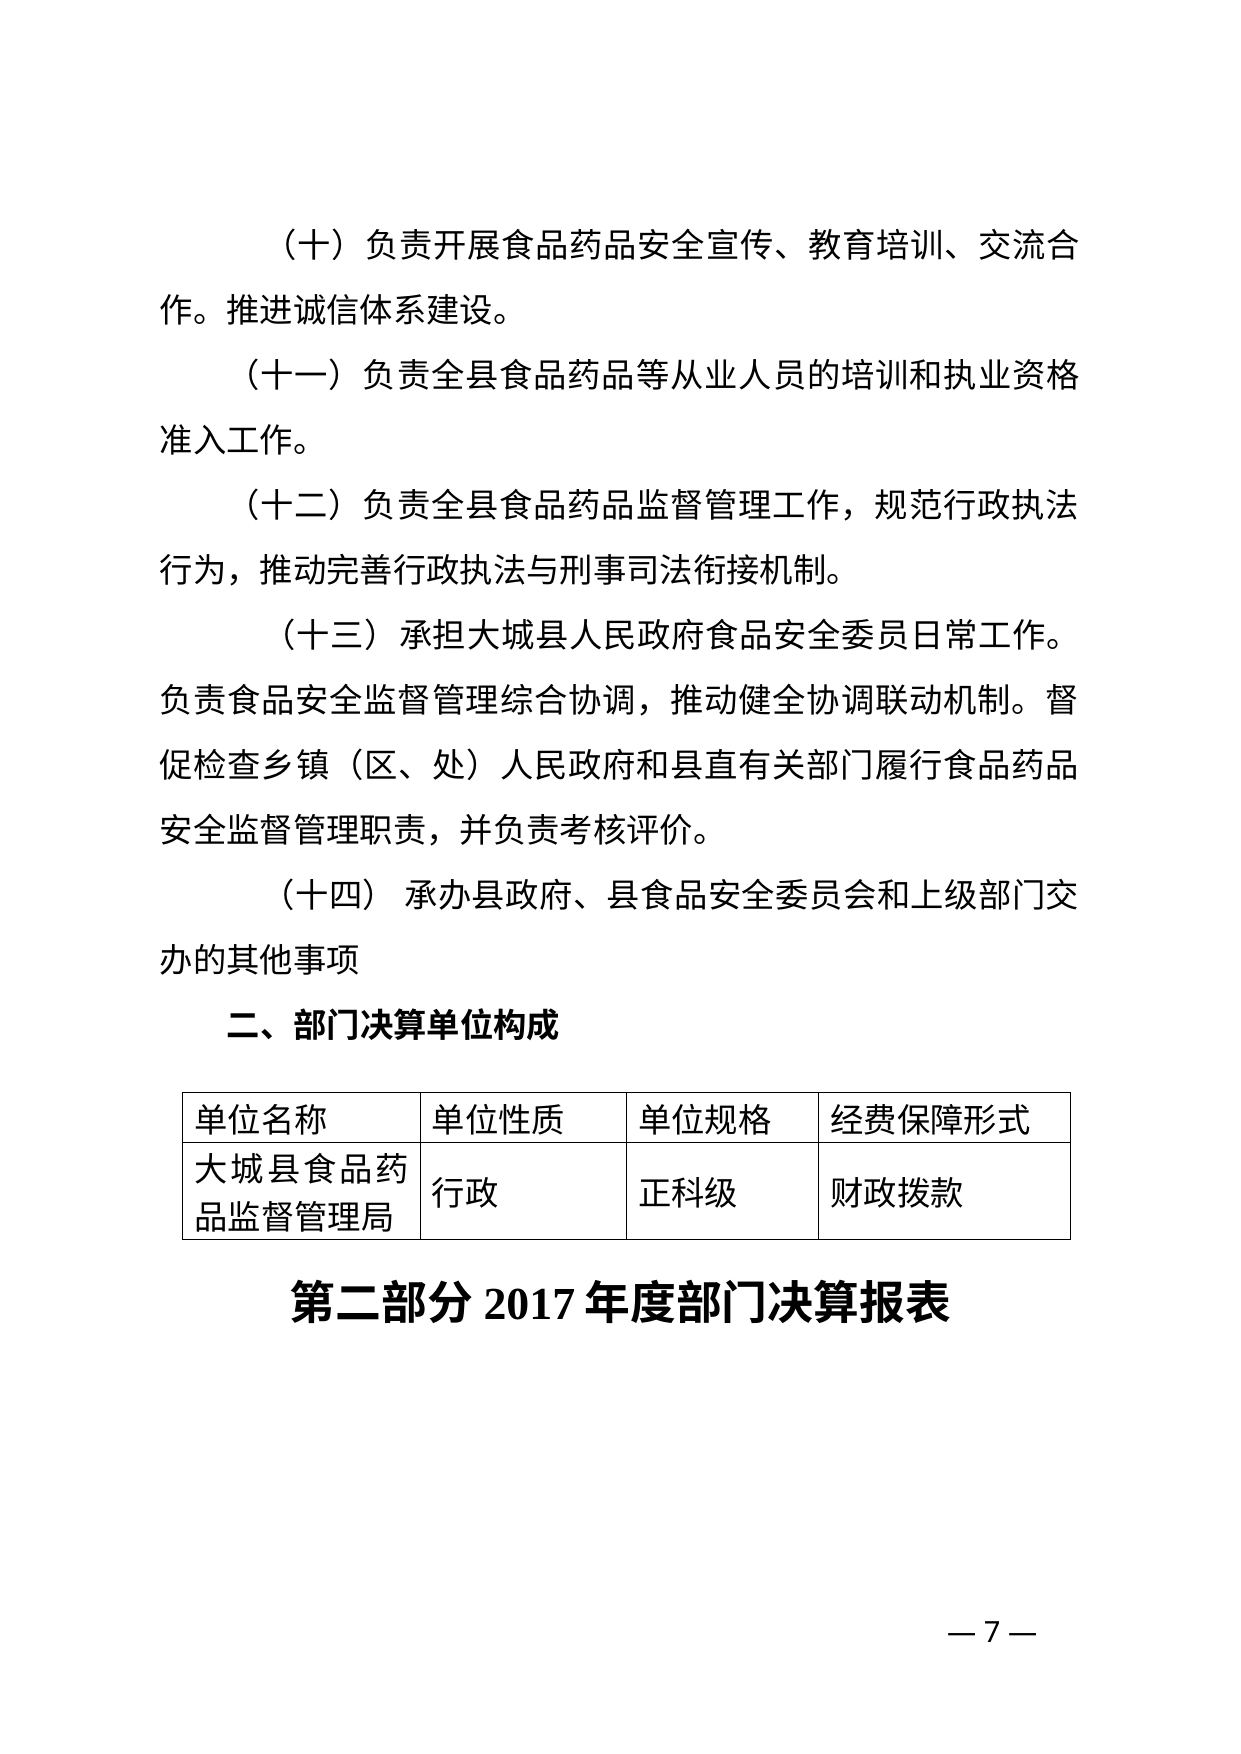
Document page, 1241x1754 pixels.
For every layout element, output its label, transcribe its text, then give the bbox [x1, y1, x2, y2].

subtitle （十四） 承办县政府、县食品安全委员会和上级部门交办的其他事项 [159, 861, 1081, 991]
table_cell 大城县食品药品监督管理局 [183, 1143, 420, 1239]
subtitle （十二）负责全县食品药品监督管理工作，规范行政执法行为，推动完善行政执法与刑事司法衔接机制。 [159, 471, 1081, 601]
table_header 单位性质 [421, 1093, 626, 1142]
table_header 单位名称 [183, 1093, 420, 1142]
subtitle 二、部门决算单位构成 [159, 991, 1081, 1056]
subtitle （十一）负责全县食品药品等从业人员的培训和执业资格准入工作。 [159, 341, 1081, 471]
subtitle 第二部分 2017年度部门决算报表 [159, 1121, 1081, 1348]
table_header 经费保障形式 [819, 1093, 1070, 1142]
subtitle （十三）承担大城县人民政府食品安全委员日常工作。负责食品安全监督管理综合协调，推动健全协调联动机制。督促检查乡镇（区、处）人民政府和县直有关部门履行食品药品安全监督管理职责，并负责考核评价。 [159, 601, 1081, 861]
subtitle （十）负责开展食品药品安全宣传、教育培训、交流合作。推进诚信体系建设。 [159, 211, 1081, 341]
table_cell 正科级 [627, 1143, 818, 1239]
table_cell 财政拨款 [819, 1143, 1070, 1239]
table_cell 行政 [421, 1143, 626, 1239]
table_header 单位规格 [627, 1093, 818, 1142]
